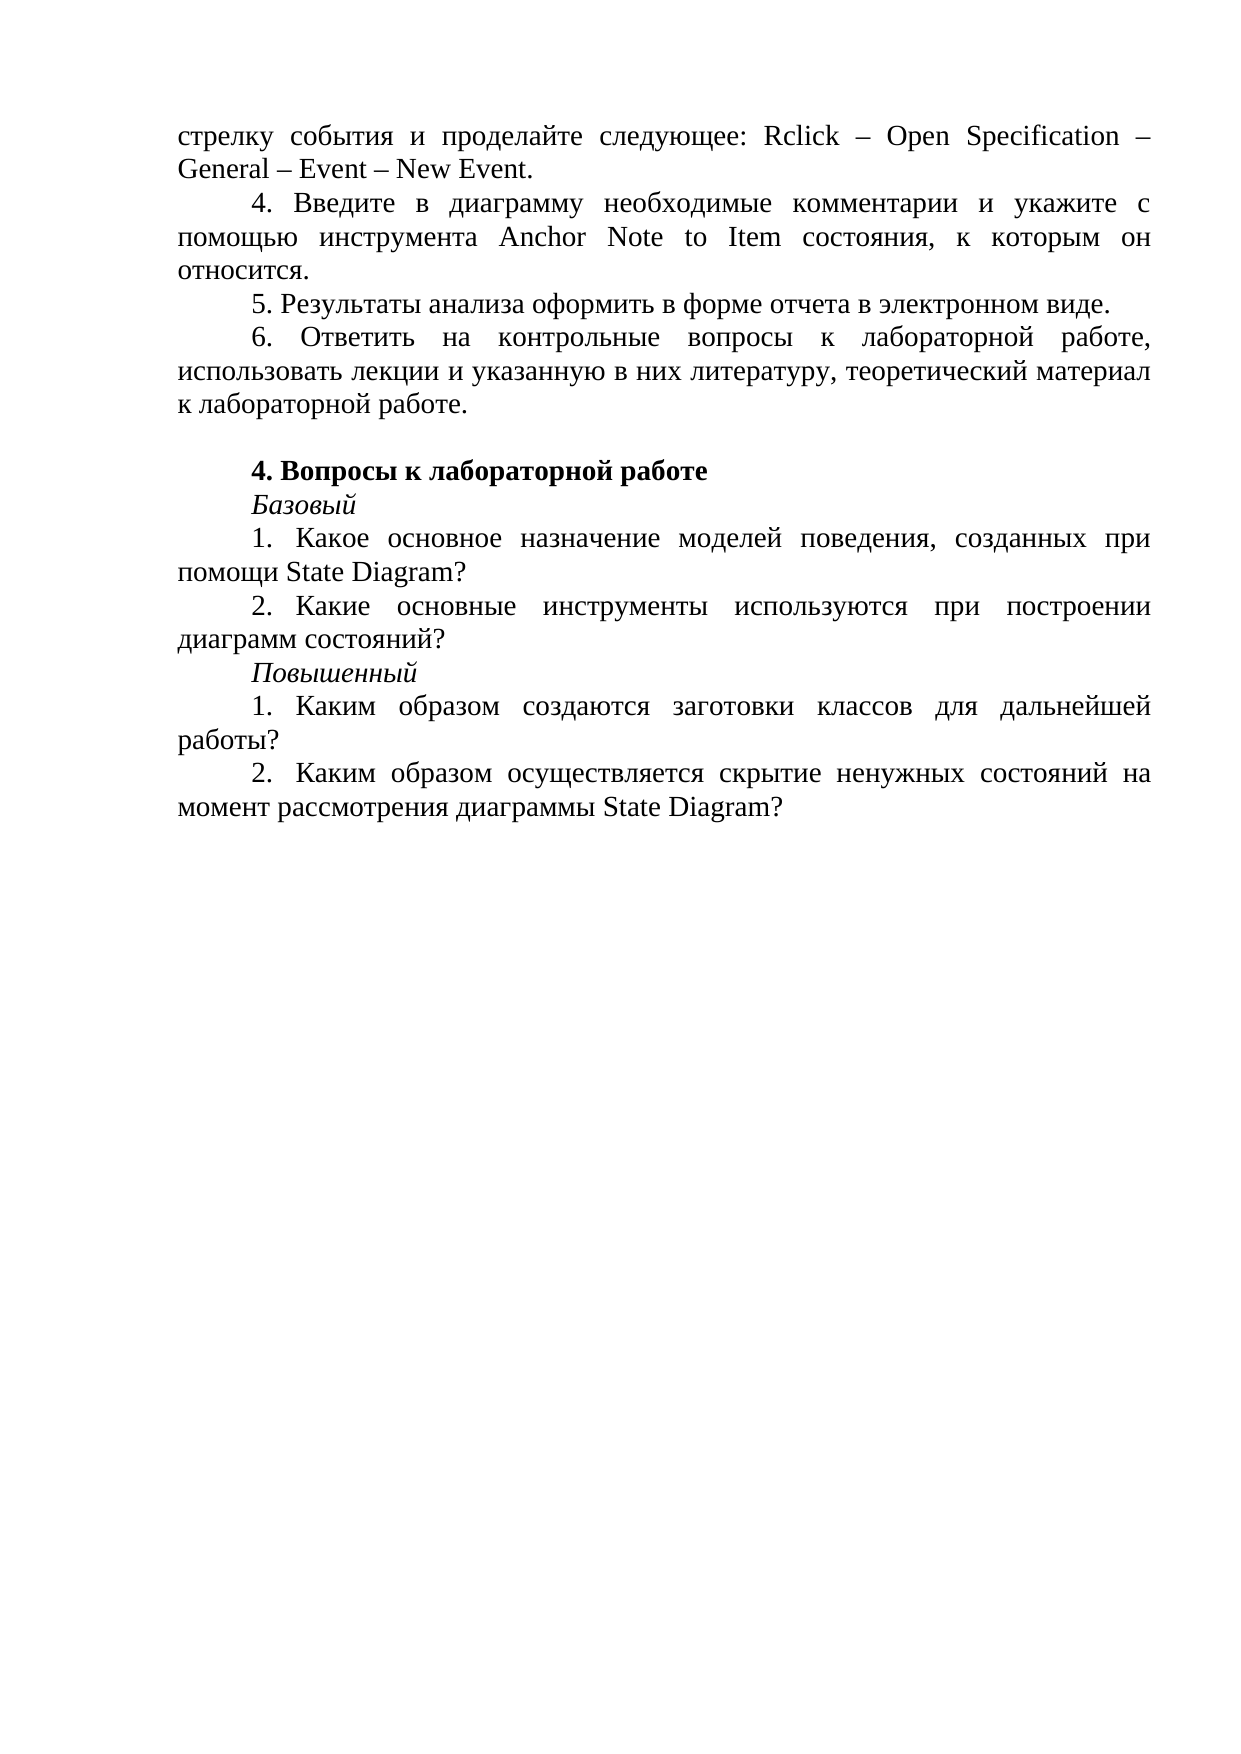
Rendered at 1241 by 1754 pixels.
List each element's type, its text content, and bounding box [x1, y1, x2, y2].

text 4. Введите в диаграмму необходимые комментарии и укажите с помощью инструмента Anchor Note to Item состояния, к которым он относится. [177, 185, 1152, 286]
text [177, 118, 1152, 185]
list Каким образом осуществляется скрытие ненужных состояний на момент рассмотрения диаграммы State Diagram? [177, 755, 1152, 822]
text Повышенный [177, 655, 1152, 688]
list Каким образом создаются заготовки классов для дальнейшей работы? [177, 688, 1152, 755]
text 4. Вопросы к лабораторной работе [177, 453, 1152, 487]
text Базовый [177, 487, 1152, 521]
list Какие основные инструменты используются при построении диаграмм состояний? [177, 588, 1152, 655]
list Какое основное назначение моделей поведения, созданных при помощи State Diagram? [177, 521, 1152, 588]
text 5. Результаты анализа оформить в форме отчета в электронном виде. [177, 286, 1152, 319]
text 6. Ответить на контрольные вопросы к лабораторной работе, использовать лекции и указанную в них литературу, теоретический материал к лабораторной работе. [177, 319, 1152, 420]
